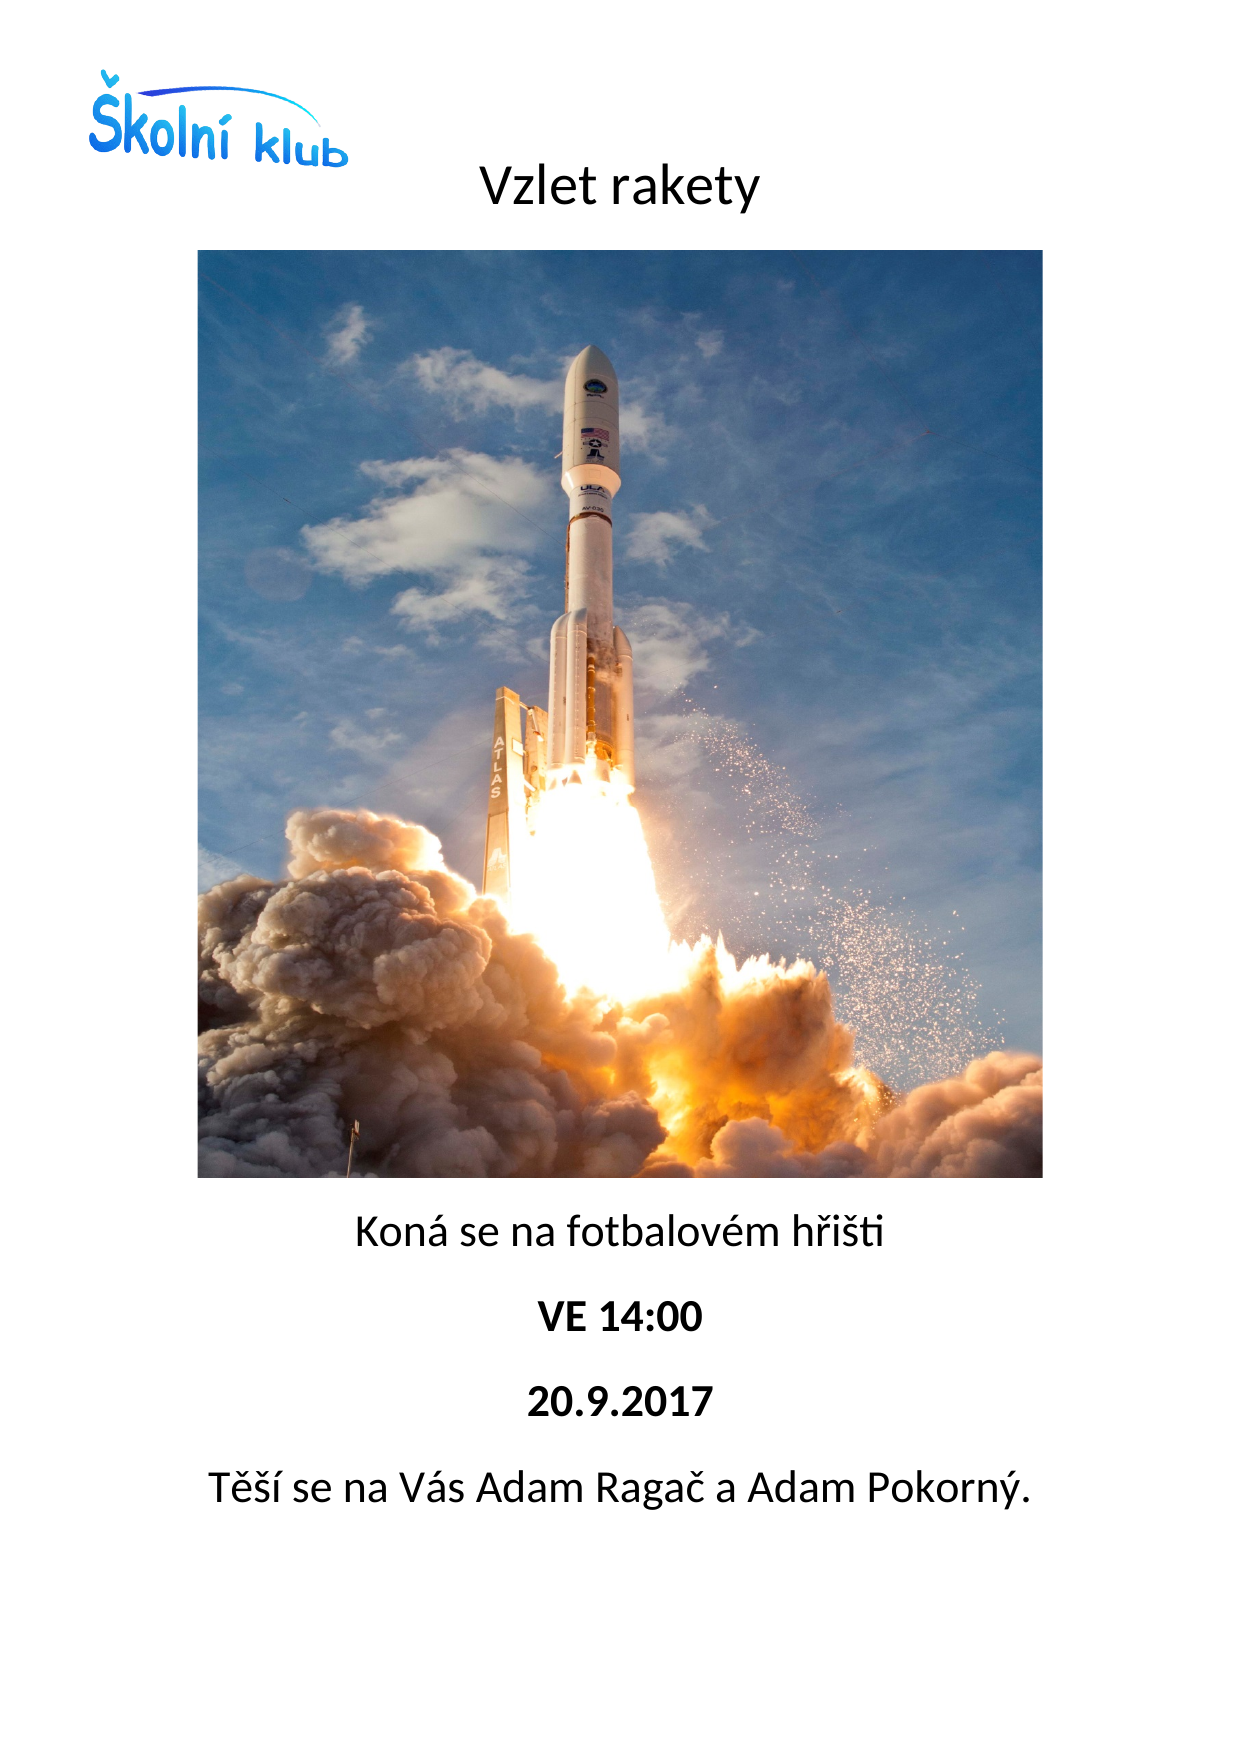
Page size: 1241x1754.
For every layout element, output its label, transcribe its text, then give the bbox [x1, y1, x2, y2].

text 20.9.2017 [148, 1372, 1093, 1428]
text Vzlet rakety [148, 148, 1093, 219]
picture [197, 250, 1043, 1178]
picture [73, 53, 361, 186]
text Koná se na fotbalovém hřišti [148, 1202, 1093, 1258]
text Ve 14:00 [148, 1287, 1093, 1343]
text Těší se na Vás Adam Ragač a Adam Pokorný. [148, 1457, 1093, 1513]
